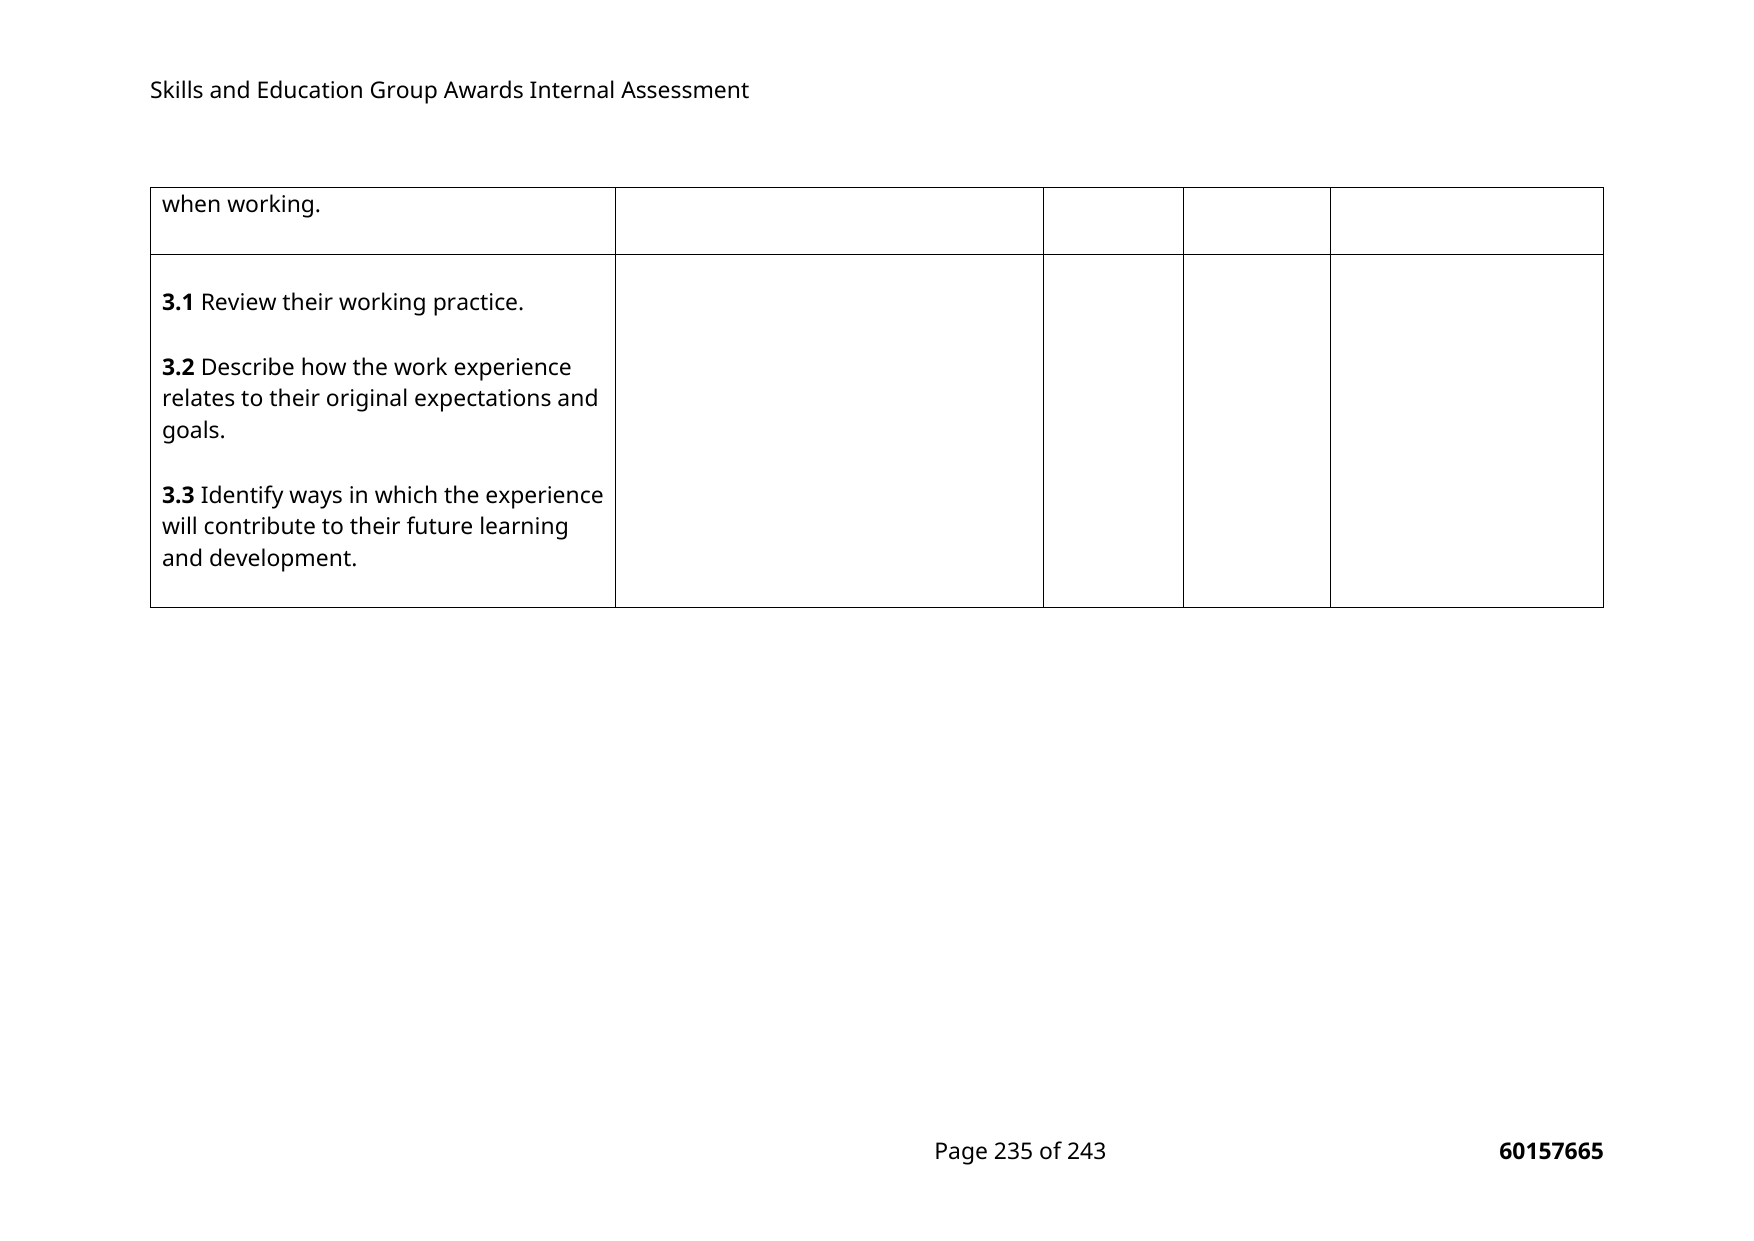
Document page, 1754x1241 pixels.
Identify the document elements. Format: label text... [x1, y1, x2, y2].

table_cell [1331, 255, 1603, 607]
table_cell [1331, 188, 1603, 253]
table_cell [1184, 255, 1330, 607]
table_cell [151, 188, 615, 253]
table_cell [1044, 255, 1183, 607]
table_cell [616, 255, 1043, 607]
table_cell [616, 188, 1043, 253]
table_cell [1044, 188, 1183, 253]
table_cell 3.1 Review their working practice. 3.2 Describe how the work experience relates to their original expectations and goals. 3.3 Identify ways in which the experience will contribute to their future learning and development. [151, 255, 615, 607]
table_cell [1184, 188, 1330, 253]
